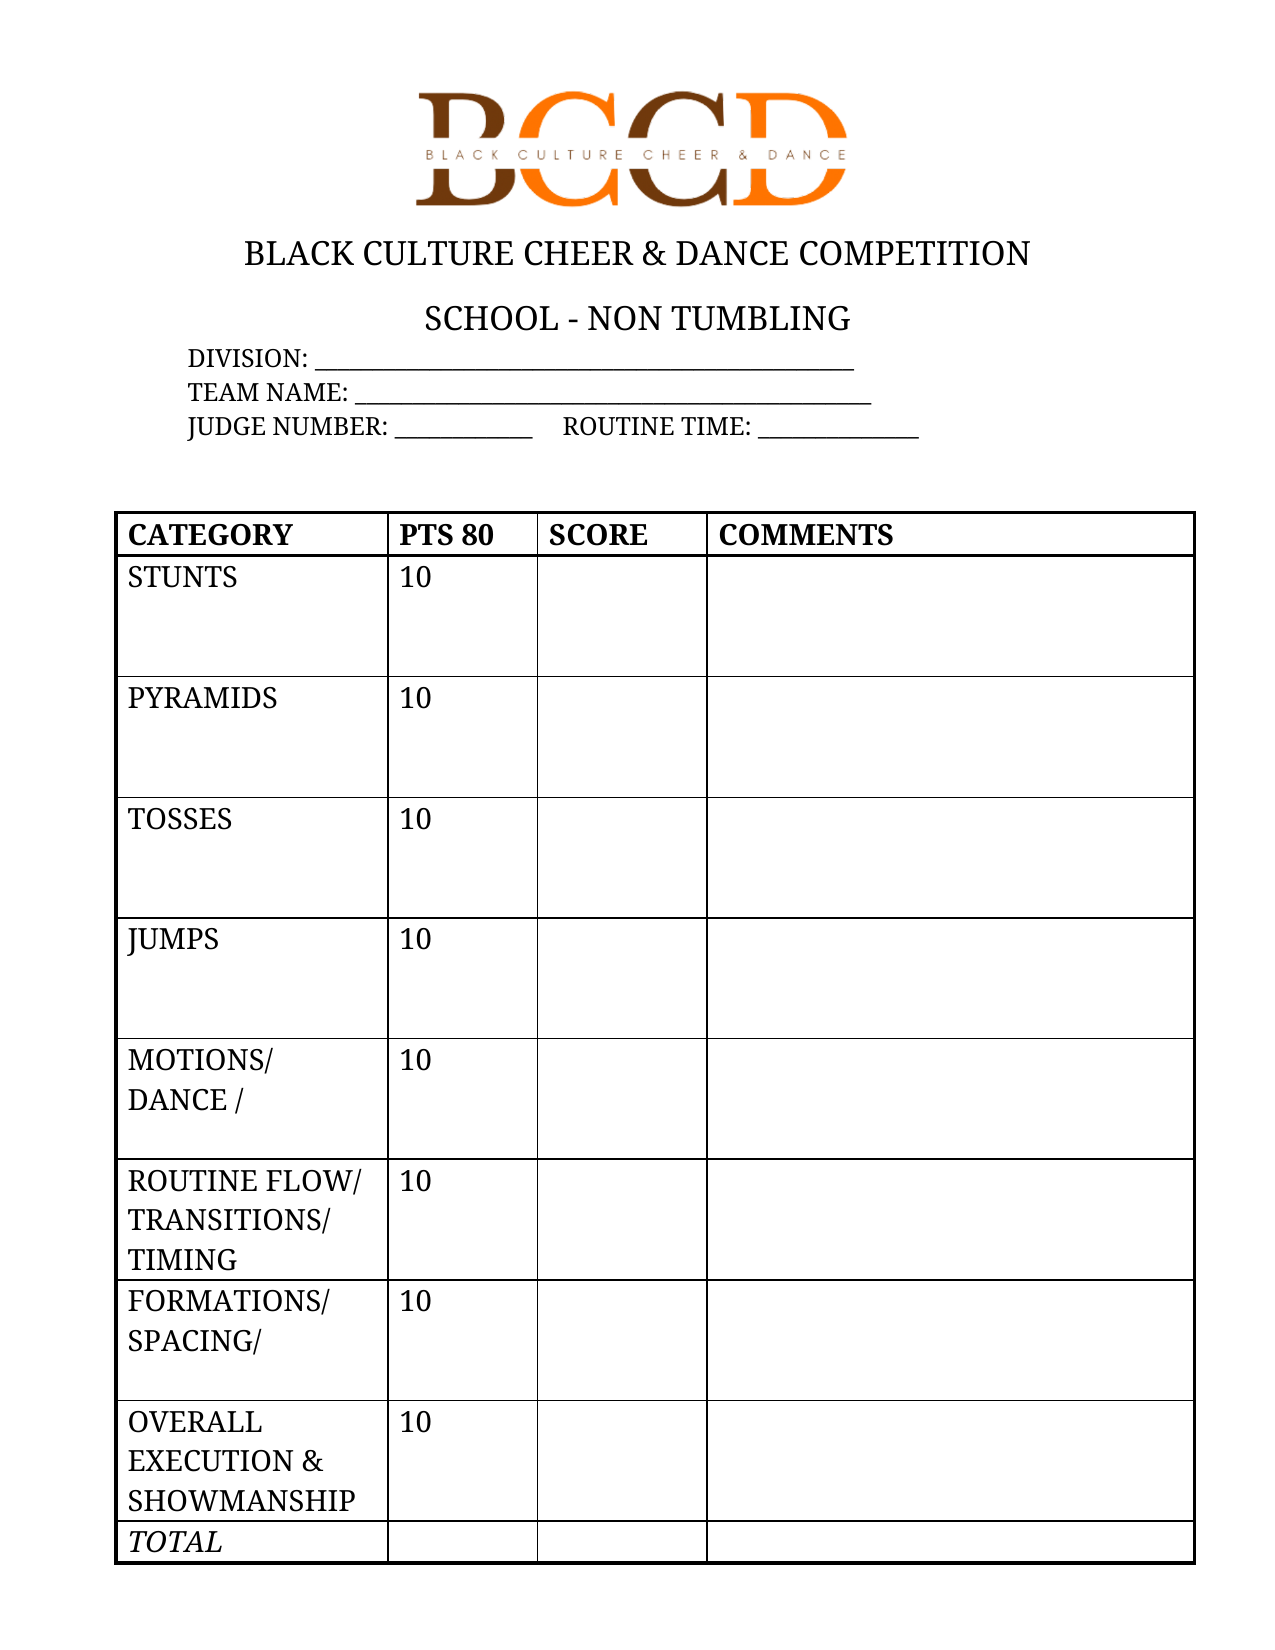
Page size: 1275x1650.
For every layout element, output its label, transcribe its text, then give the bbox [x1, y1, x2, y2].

table_cell [708, 1281, 1193, 1399]
table_cell 10 [389, 1160, 537, 1279]
table_header CATEGORY [118, 514, 387, 553]
table_cell TOSSES [118, 798, 387, 917]
table_cell STUNTS [118, 557, 387, 676]
table_cell [708, 1401, 1193, 1520]
table_cell [538, 798, 706, 917]
table_cell [538, 557, 706, 676]
table_cell [708, 1039, 1193, 1158]
table_cell 10 [389, 798, 537, 917]
table_cell FORMATIONS/ SPACING/ [118, 1281, 387, 1399]
table_cell [708, 1522, 1193, 1561]
table_cell [538, 1401, 706, 1520]
table_cell 10 [389, 677, 537, 796]
table_cell [708, 677, 1193, 796]
table_cell ROUTINE FLOW/ TRANSITIONS/ TIMING [118, 1160, 387, 1279]
table_cell MOTIONS/ DANCE / [118, 1039, 387, 1158]
table_cell [389, 1522, 537, 1561]
table_cell [538, 1522, 706, 1561]
table_cell JUMPS [118, 919, 387, 1038]
table_cell [708, 919, 1193, 1038]
table_cell TOTAL [118, 1522, 387, 1561]
text SCHOOL - NON TUMBLING [187, 295, 1087, 340]
table_cell [538, 1281, 706, 1399]
table_cell [538, 677, 706, 796]
table_cell 10 [389, 919, 537, 1038]
table_cell 10 [389, 557, 537, 676]
table_cell [708, 557, 1193, 676]
table_cell [538, 1160, 706, 1279]
text TEAM NAME: _____________________________________________ [187, 374, 1087, 408]
table_cell OVERALL EXECUTION & SHOWMANSHIP [118, 1401, 387, 1520]
table_header PTS 80 [389, 514, 537, 553]
picture [400, 75, 875, 230]
table_cell 10 [389, 1039, 537, 1158]
text JUDGE NUMBER: ____________ ROUTINE TIME: ______________ [187, 408, 1087, 443]
text DIVISION: _______________________________________________ [187, 340, 1087, 374]
table_cell 10 [389, 1401, 537, 1520]
table_cell [708, 1160, 1193, 1279]
table_header COMMENTS [708, 514, 1193, 553]
table_cell [538, 1039, 706, 1158]
text BLACK CULTURE CHEER & DANCE COMPETITION [187, 229, 1087, 275]
table_cell [538, 919, 706, 1038]
table_cell PYRAMIDS [118, 677, 387, 796]
table_header SCORE [538, 514, 706, 553]
table_cell [708, 798, 1193, 917]
table_cell 10 [389, 1281, 537, 1399]
